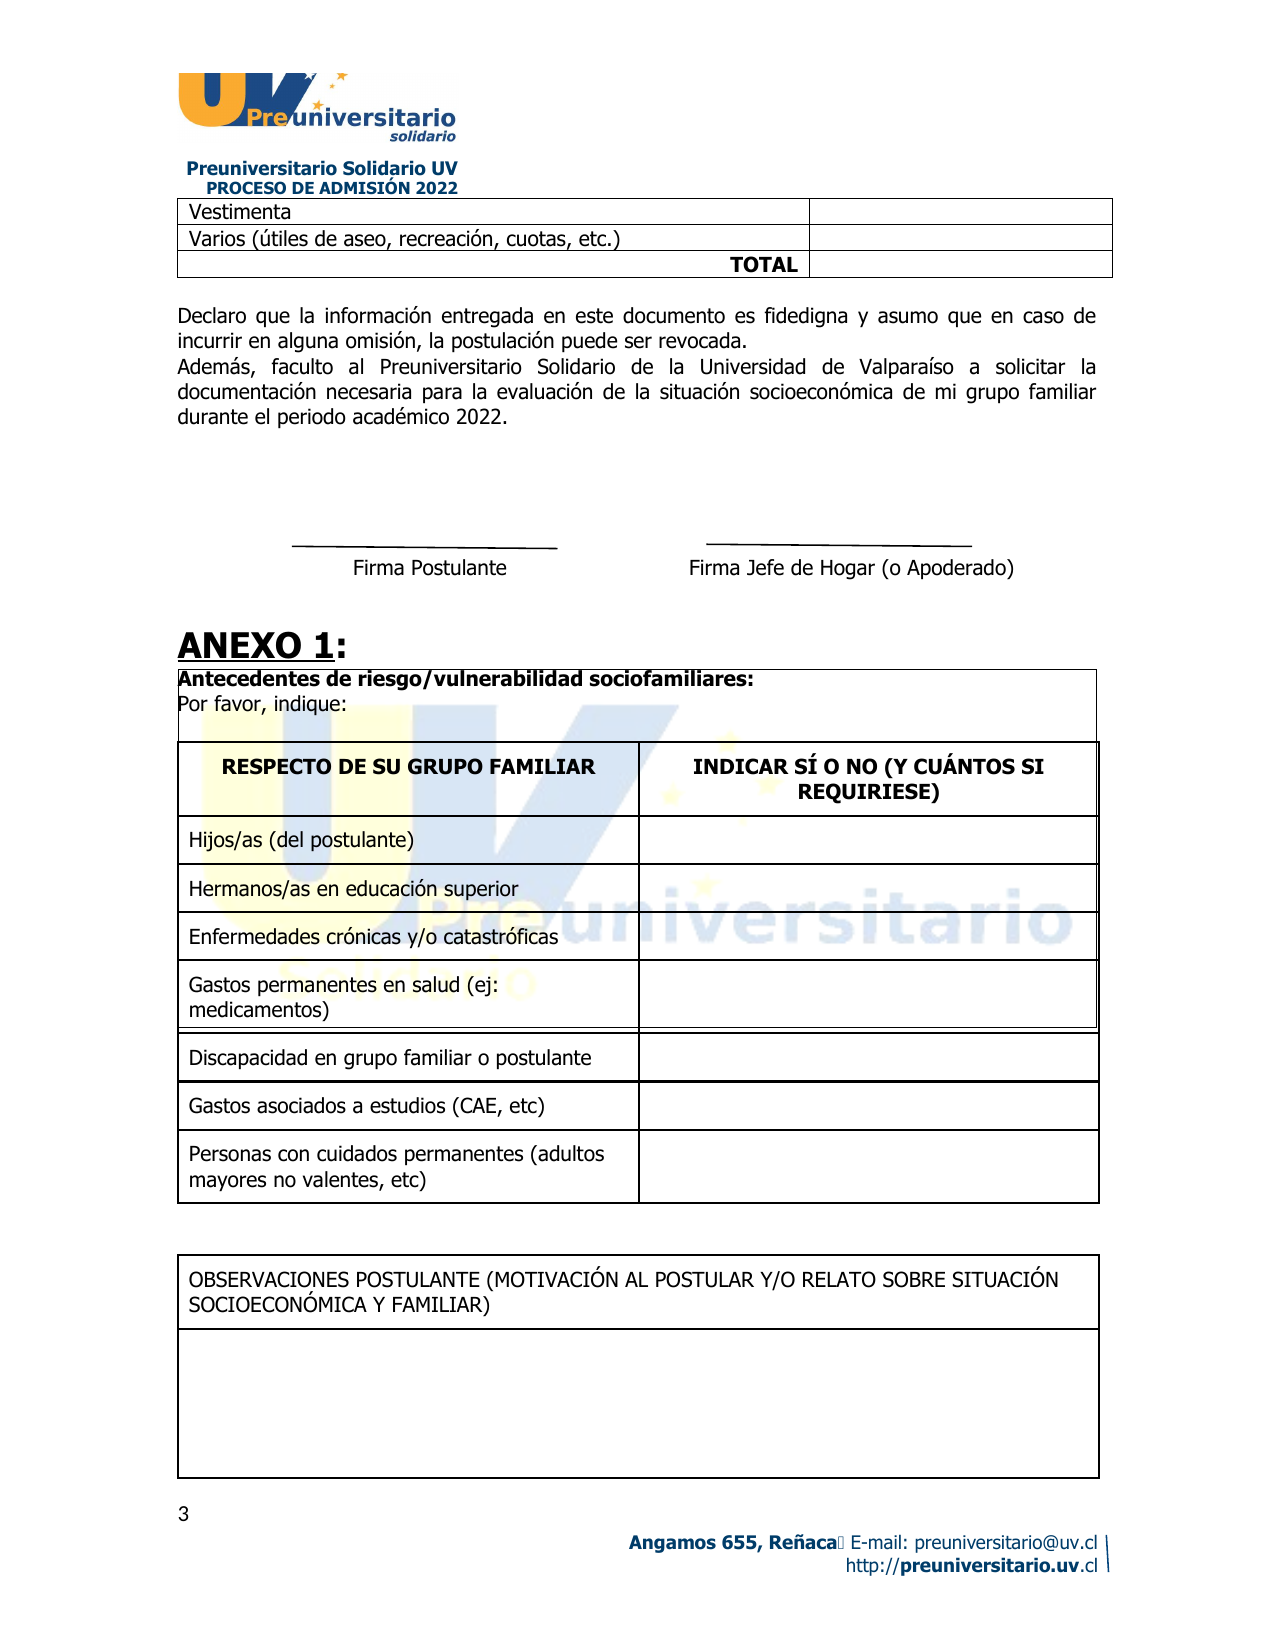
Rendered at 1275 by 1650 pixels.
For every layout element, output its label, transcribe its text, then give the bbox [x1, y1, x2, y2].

table_cell Discapacidad en grupo familiar o postulante [179, 1034, 638, 1080]
text ANEXO 1: [177, 623, 1098, 666]
table_cell [810, 199, 1112, 224]
table_cell [810, 251, 1112, 277]
table_cell [640, 1083, 1098, 1128]
table_cell [640, 961, 1098, 1032]
table_header OBSERVACIONES POSTULANTE (MOTIVACIÓN AL POSTULAR Y/O RELATO SOBRE SITUACIÓN SOCIOECONÓMICA Y FAMILIAR) [179, 1256, 1098, 1328]
table_cell TOTAL [178, 251, 809, 277]
table_header RESPECTO DE SU GRUPO FAMILIAR [179, 743, 638, 814]
text Declaro que la información entregada en este documento es fidedigna y asumo que en caso de incurrir en alguna omisión, la postulación puede ser revocada. [177, 303, 1098, 353]
table_cell Vestimenta [178, 199, 809, 224]
table_cell Enfermedades crónicas y/o catastróficas [179, 913, 638, 959]
text Por favor, indique: [177, 691, 1098, 716]
table_cell [640, 1131, 1098, 1202]
table_cell [640, 865, 1098, 911]
table_cell Gastos permanentes en salud (ej: medicamentos) [179, 961, 638, 1032]
table_cell [640, 913, 1098, 959]
table_cell [810, 225, 1112, 250]
text Antecedentes de riesgo/vulnerabilidad sociofamiliares: [177, 666, 1098, 691]
table_cell [640, 1034, 1098, 1080]
table_cell [640, 817, 1098, 863]
table_cell Personas con cuidados permanentes (adultos mayores no valentes, etc) [179, 1131, 638, 1202]
table_header INDICAR SÍ O NO (Y CUÁNTOS SI REQUIRIESE) [640, 743, 1098, 814]
text Además, faculto al Preuniversitario Solidario de la Universidad de Valparaíso a solicitar la documentación necesaria para la evaluación de la situación socioeconómica de mi grupo familiar durante el periodo académico 2022. [177, 353, 1098, 429]
table_cell Hijos/as (del postulante) [179, 817, 638, 863]
text Firma Postulante Firma Jefe de Hogar (o Apoderado) [177, 555, 1098, 580]
table_cell Varios (útiles de aseo, recreación, cuotas, etc.) [178, 225, 809, 250]
table_cell [179, 1330, 1098, 1477]
table_cell Hermanos/as en educación superior [179, 865, 638, 911]
picture [177, 73, 459, 143]
table_cell Gastos asociados a estudios (CAE, etc) [179, 1083, 638, 1128]
